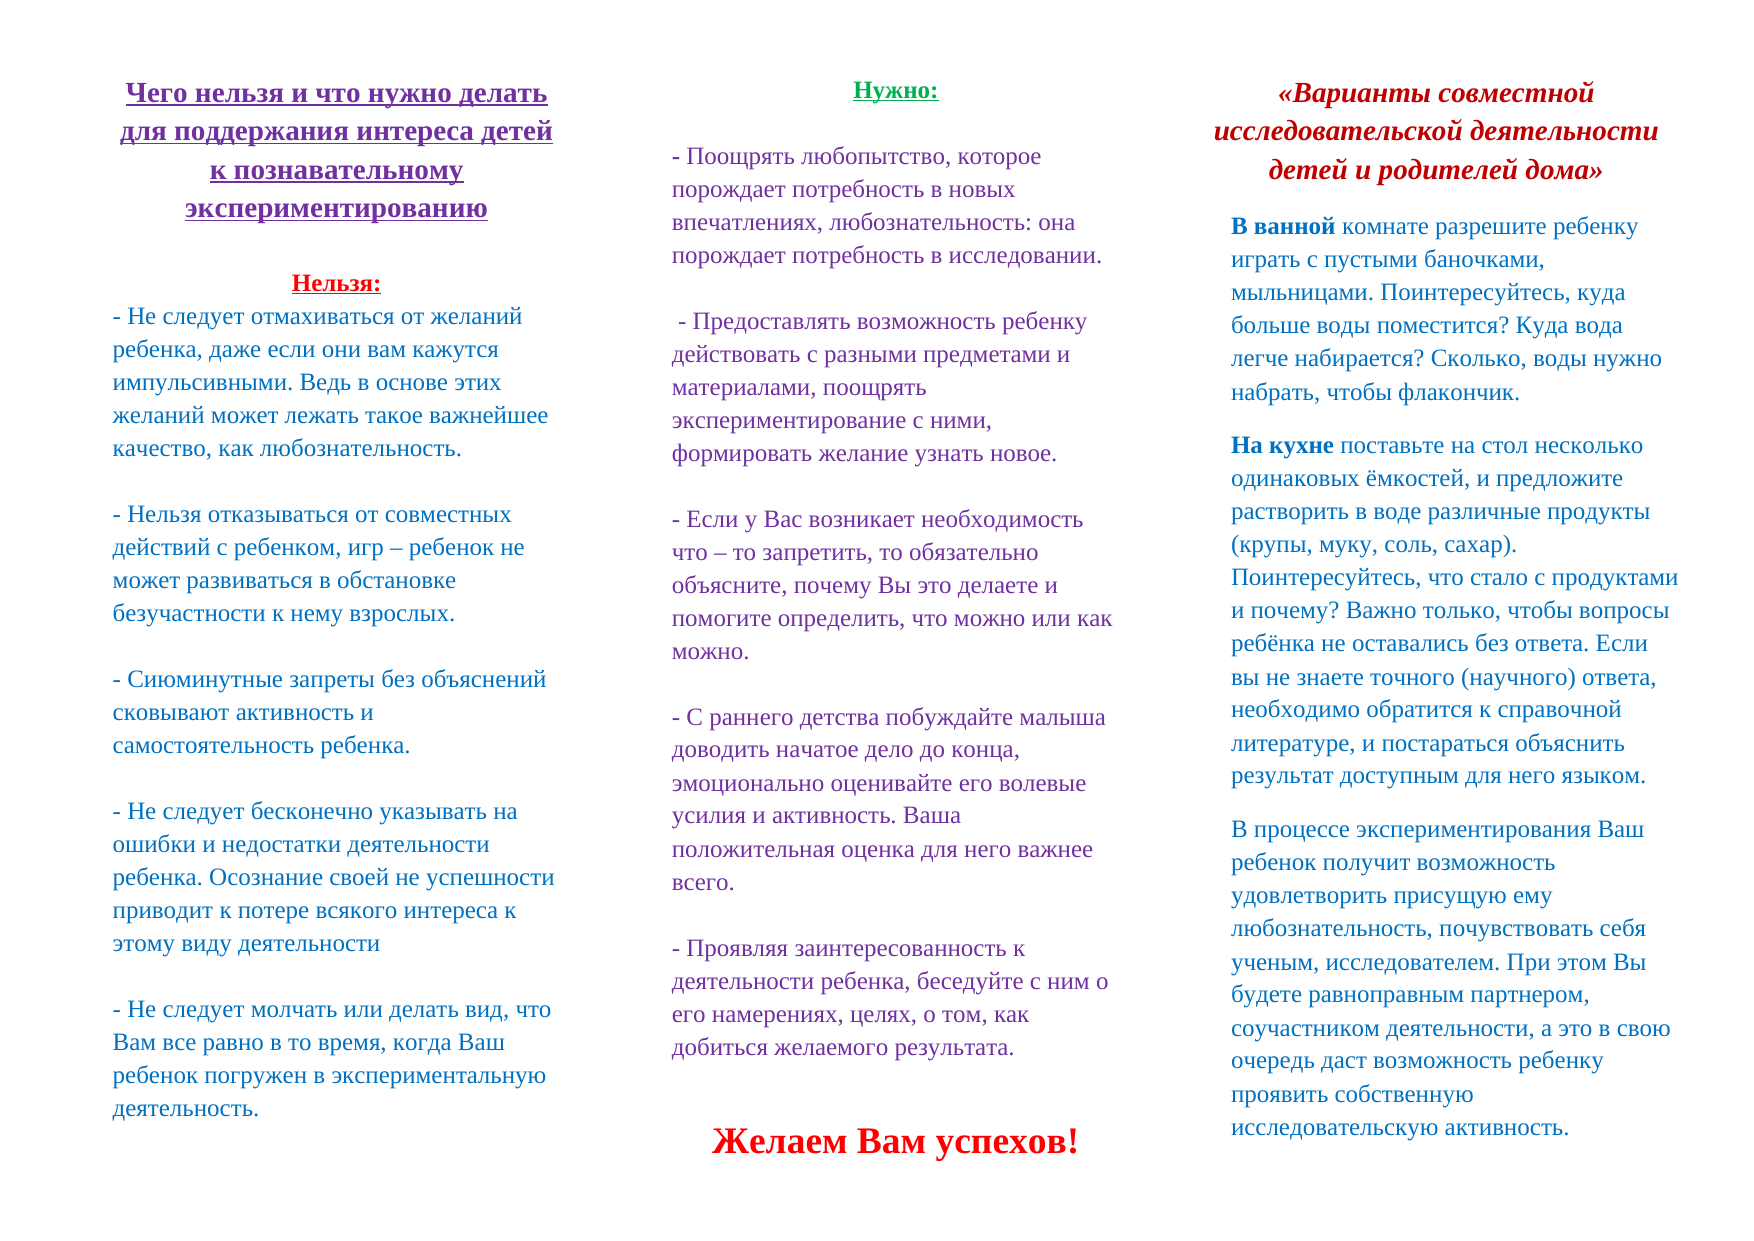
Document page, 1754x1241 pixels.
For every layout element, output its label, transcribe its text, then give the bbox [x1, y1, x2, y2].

text Нельзя: [112, 268, 560, 296]
text - Проявляя заинтересованность к деятельности ребенка, беседуйте с ним о его намерениях, целях, о том, как добиться желаемого результата. [672, 933, 1119, 1061]
text В ванной комнате разрешите ребенку играть с пустыми баночками, мыльницами. Поинтересуйтесь, куда больше воды поместится? Куда вода легче набирается? Сколько, воды нужно набрать, чтобы флакончик. [1231, 211, 1679, 405]
text На кухне поставьте на стол несколько одинаковых ёмкостей, и предложите растворить в воде различные продукты (крупы, муку, соль, сахар). Поинтересуйтесь, что стало с продуктами и почему? Важно только, чтобы вопросы ребёнка не оставались без ответа. Если вы не знаете точного (научного) ответа, необходимо обратится к справочной литературе, и постараться объяснить результат доступным для него языком. [1231, 430, 1679, 789]
text «Варианты совместной исследовательской деятельности детей и родителей дома» [1193, 75, 1679, 186]
text В процессе экспериментирования Ваш ребенок получит возможность удовлетворить присущую ему любознательность, почувствовать себя ученым, исследователем. При этом Вы будете равноправным партнером, соучастником деятельности, а это в свою очередь даст возможность ребенку проявить собственную исследовательскую активность. [1231, 814, 1679, 1140]
text - Поощрять любопытство, которое порождает потребность в новых впечатлениях, любознательность: она порождает потребность в исследовании. [672, 141, 1119, 269]
text - Если у Вас возникает необходимость что – то запретить, то обязательно объясните, почему Вы это делаете и помогите определить, что можно или как можно. [672, 504, 1119, 665]
text - Сиюминутные запреты без объяснений сковывают активность и самостоятельность ребенка. [112, 664, 560, 759]
text Нужно: [672, 75, 1119, 104]
text Чего нельзя и что нужно делать для поддержания интереса детей к познавательному экспериментированию [112, 75, 560, 224]
text - Не следует отмахиваться от желаний ребенка, даже если они вам кажутся импульсивными. Ведь в основе этих желаний может лежать такое важнейшее качество, как любознательность. [112, 301, 560, 462]
text - С раннего детства побуждайте малыша доводить начатое дело до конца, эмоционально оценивайте его волевые усилия и активность. Ваша положительная оценка для него важнее всего. [672, 702, 1119, 895]
text - Не следует бесконечно указывать на ошибки и недостатки деятельности ребенка. Осознание своей не успешности приводит к потере всякого интереса к этому виду деятельности [112, 796, 560, 957]
text Желаем Вам успехов! [672, 1119, 1119, 1162]
text - Не следует молчать или делать вид, что Вам все равно в то время, когда Ваш ребенок погружен в экспериментальную деятельность. [112, 994, 560, 1122]
text - Нельзя отказываться от совместных действий с ребенком, игр – ребенок не может развиваться в обстановке безучастности к нему взрослых. [112, 499, 560, 627]
text - Предоставлять возможность ребенку действовать с разными предметами и материалами, поощрять экспериментирование с ними, формировать желание узнать новое. [672, 306, 1119, 467]
